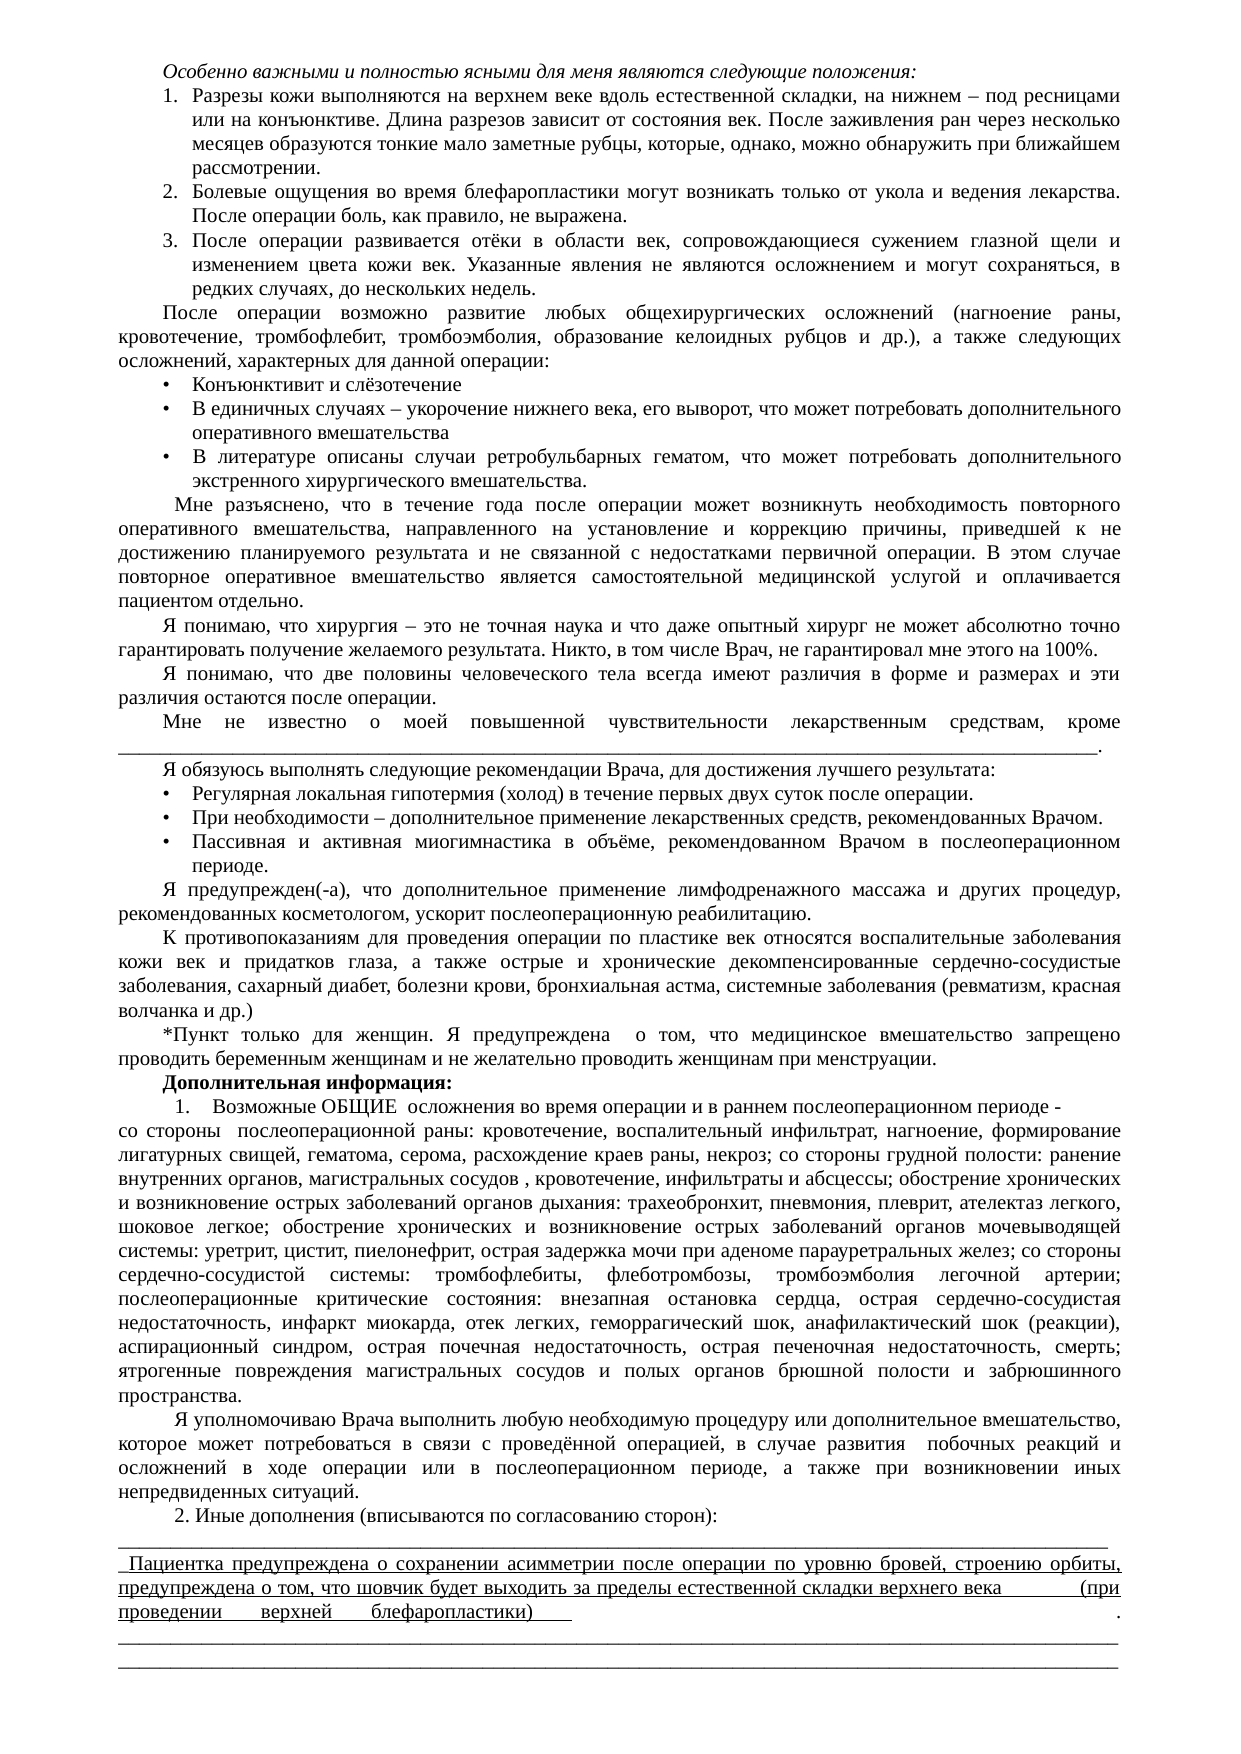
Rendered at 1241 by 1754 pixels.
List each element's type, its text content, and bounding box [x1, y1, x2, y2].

text *Пункт только для женщин. Я предупреждена о том, что медицинское вмешательство запрещено проводить беременным женщинам и не желательно проводить женщинам при менструации. [118, 1022, 1122, 1070]
text Я уполномочиваю Врача выполнить любую необходимую процедуру или дополнительное вмешательство, которое может потребоваться в связи с проведённой операцией, в случае развития побочных реакций и осложнений в ходе операции или в послеоперационном периоде, а также при возникновении иных непредвиденных ситуаций. [118, 1407, 1122, 1503]
text • В литературе описаны случаи ретробульбарных гематом, что может потребовать дополнительного экстренного хирургического вмешательства. [162, 444, 1122, 492]
text Я понимаю, что хирургия – это не точная наука и что даже опытный хирург не может абсолютно точно гарантировать получение желаемого результата. Никто, в том числе Врач, не гарантировал мне этого на 100%. [118, 612, 1122, 661]
text Я понимаю, что две половины человеческого тела всегда имеют различия в форме и размерах и эти различия остаются после операции. [118, 661, 1122, 709]
text • При необходимости – дополнительное применение лекарственных средств, рекомендованных Врачом. [162, 805, 1122, 829]
text 2. Болевые ощущения во время блефаропластики могут возникать только от укола и ведения лекарства. После операции боль, как правило, не выражена. [162, 179, 1122, 227]
text После операции возможно развитие любых общехирургических осложнений (нагноение раны, кровотечение, тромбофлебит, тромбоэмболия, образование келоидных рубцов и др.), а также следующих осложнений, характерных для данной операции: [118, 300, 1122, 372]
text • Пассивная и активная миогимнастика в объёме, рекомендованном Врачом в послеоперационном периоде. [162, 829, 1122, 877]
text Мне не известно о моей повышенной чувствительности лекарственным средствам, кроме ______________________________________________________________________________________________. [118, 709, 1122, 757]
text ________________________________________________________________________________________________Пациентка предупреждена о сохранении асимметрии после операции по уровню бровей, строению орбиты, предупреждена о том, что шовчик будет выходить за пределы естественной складки верхнего века (при проведении верхней блефаропластики) . ________________________________________________________________________________________________________________________________________________________________________________________________ [118, 1527, 1122, 1572]
text Я предупрежден(-а), что дополнительное применение лимфодренажного массажа и других процедур, рекомендованных косметологом, ускорит послеоперационную реабилитацию. [118, 877, 1122, 925]
text 1. Возможные ОБЩИЕ осложнения во время операции и в раннем послеоперационном периоде - [174, 1094, 1122, 1118]
text со стороны послеоперационной раны: кровотечение, воспалительный инфильтрат, нагноение, формирование лигатурных свищей, гематома, серома, расхождение краев раны, некроз; со стороны грудной полости: ранение внутренних органов, магистральных сосудов , кровотечение, инфильтраты и абсцессы; обострение хронических и возникновение острых заболеваний органов дыхания: трахеобронхит, пневмония, плеврит, ателектаз легкого, шоковое легкое; обострение хронических и возникновение острых заболеваний органов мочевыводящей системы: уретрит, цистит, пиелонефрит, острая задержка мочи при аденоме парауретральных желез; со стороны сердечно-сосудистой системы: тромбофлебиты, флеботромбозы, тромбоэмболия легочной артерии; послеоперационные критические состояния: внезапная остановка сердца, острая сердечно-сосудистая недостаточность, инфаркт миокарда, отек легких, геморрагический шок, анафилактический шок (реакции), аспирационный синдром, острая почечная недостаточность, острая печеночная недостаточность, смерть; ятрогенные повреждения магистральных сосудов и полых органов брюшной полости и забрюшинного пространства. [118, 1118, 1122, 1407]
text ________________________________________________________________________________________________Пациентка предупреждена о сохранении асимметрии после операции по уровню бровей, строению орбиты, предупреждена о том, что шовчик будет выходить за пределы естественной складки верхнего века (при проведении верхней блефаропластики) . ________________________________________________________________________________________________________________________________________________________________________________________________ [118, 1573, 1122, 1671]
text Мне разъяснено, что в течение года после операции может возникнуть необходимость повторного оперативного вмешательства, направленного на установление и коррекцию причины, приведшей к не достижению планируемого результата и не связанной с недостатками первичной операции. В этом случае повторное оперативное вмешательство является самостоятельной медицинской услугой и оплачивается пациентом отдельно. [118, 492, 1122, 612]
text К противопоказаниям для проведения операции по пластике век относятся воспалительные заболевания кожи век и придатков глаза, а также острые и хронические декомпенсированные сердечно-сосудистые заболевания, сахарный диабет, болезни крови, бронхиальная астма, системные заболевания (ревматизм, красная волчанка и др.) [118, 925, 1122, 1022]
text 1. Разрезы кожи выполняются на верхнем веке вдоль естественной складки, на нижнем – под ресницами или на конъюнктиве. Длина разрезов зависит от состояния век. После заживления ран через несколько месяцев образуются тонкие мало заметные рубцы, которые, однако, можно обнаружить при ближайшем рассмотрении. [162, 83, 1122, 179]
text 3. После операции развивается отёки в области век, сопровождающиеся сужением глазной щели и изменением цвета кожи век. Указанные явления не являются осложнением и могут сохраняться, в редких случаях, до нескольких недель. [162, 227, 1122, 300]
text • Конъюнктивит и слёзотечение [162, 372, 1122, 396]
text • В единичных случаях – укорочение нижнего века, его выворот, что может потребовать дополнительного оперативного вмешательства [162, 396, 1122, 444]
text Я обязуюсь выполнять следующие рекомендации Врача, для достижения лучшего результата: [118, 757, 1122, 781]
text Дополнительная информация: [118, 1070, 1122, 1094]
text • Регулярная локальная гипотермия (холод) в течение первых двух суток после операции. [162, 781, 1122, 805]
text Особенно важными и полностью ясными для меня являются следующие положения: [118, 59, 1122, 83]
text 2. Иные дополнения (вписываются по согласованию сторон): [118, 1503, 1122, 1527]
